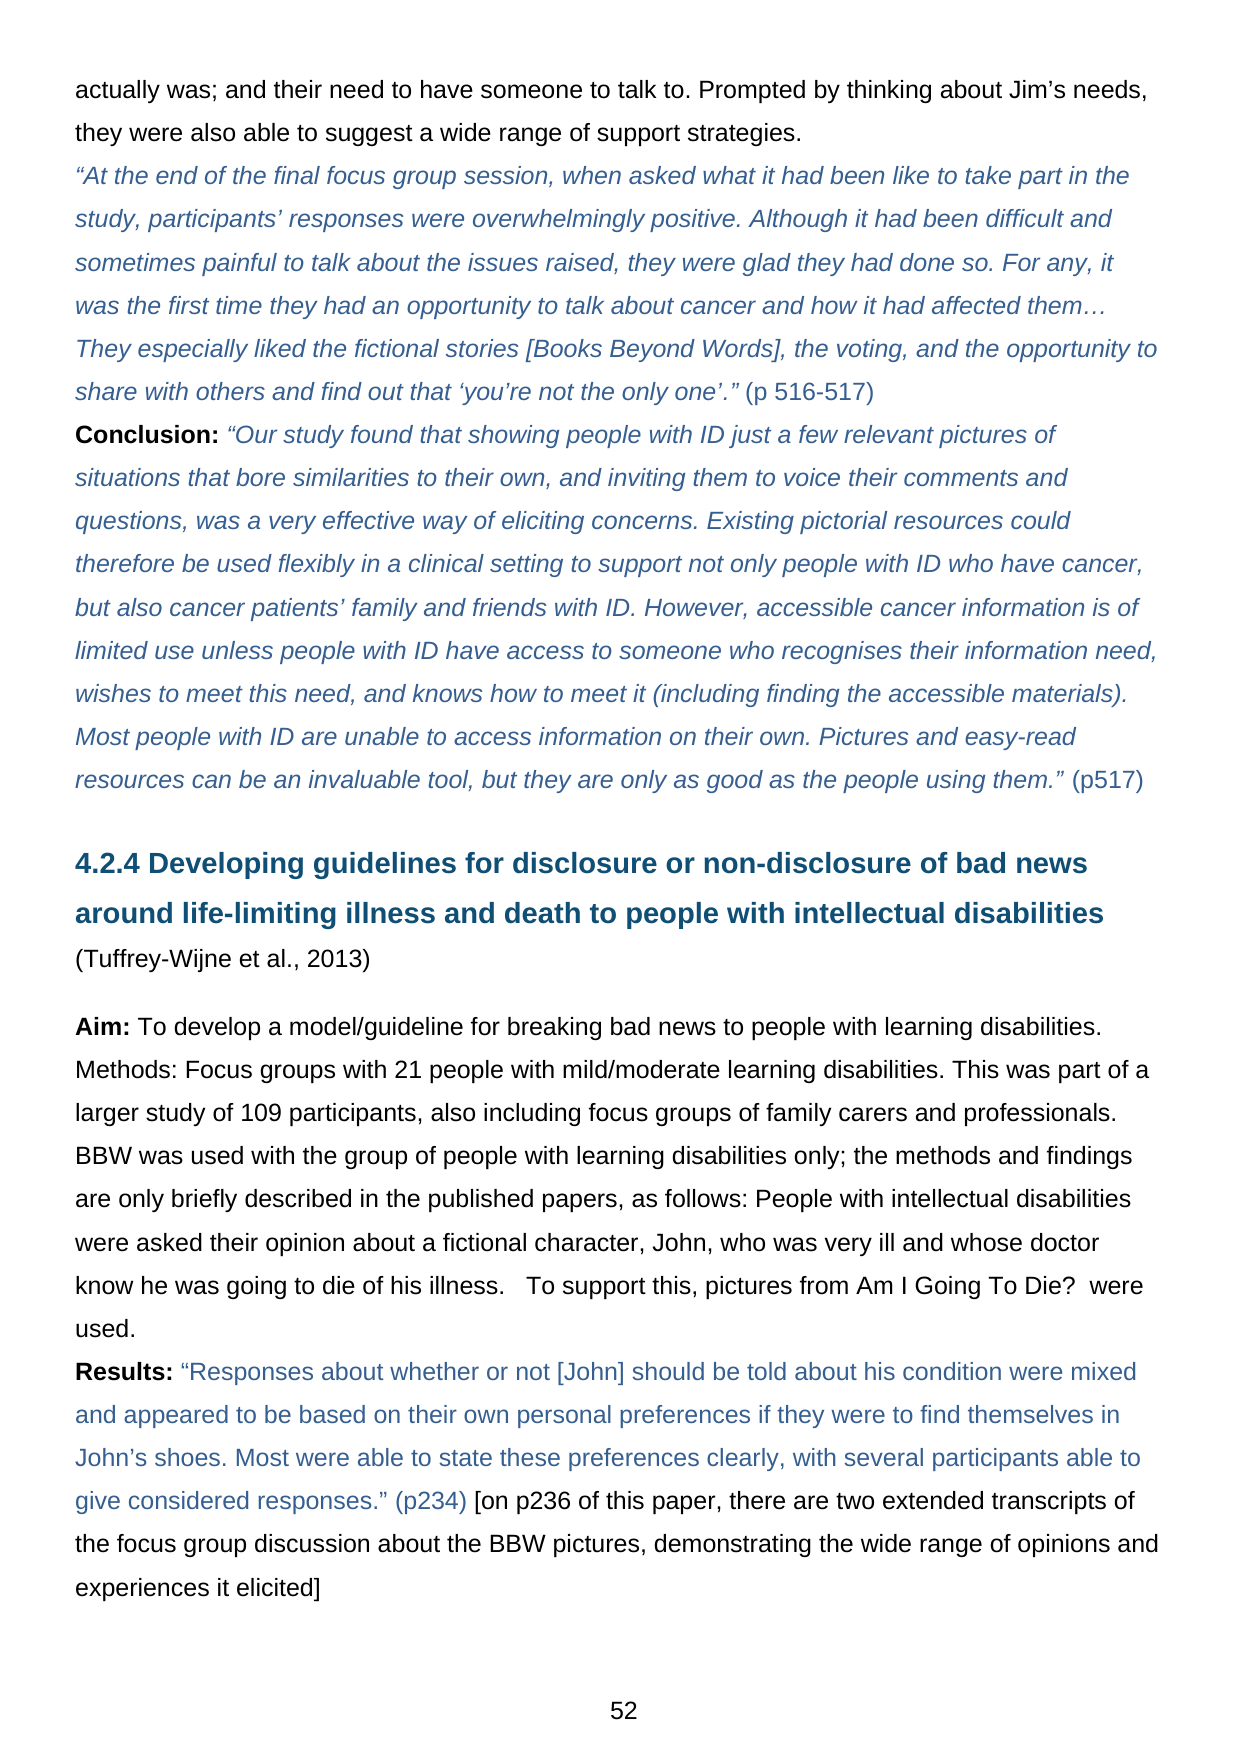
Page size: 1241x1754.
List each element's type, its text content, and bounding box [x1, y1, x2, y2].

text Methods: Focus groups with 21 people with mild/moderate learning disabilities. This was part of a larger study of 109 participants, also including focus groups of family carers and professionals. BBW was used with the group of people with learning disabilities only; the methods and findings are only briefly described in the published papers, as follows: People with intellectual disabilities were asked their opinion about a fictional character, John, who was very ill and whose doctor know he was going to die of his illness. To support this, pictures from Am I Going To Die? were used. [75, 1055, 1165, 1343]
text Aim: To develop a model/guideline for breaking bad news to people with learning disabilities. [75, 1012, 1165, 1041]
subtitle 4.2.4 Developing guidelines for disclosure or non-disclosure of bad news around life-limiting illness and death to people with intellectual disabilities (Tuffrey-Wijne et al., 2013) [75, 846, 1165, 973]
text “At the end of the final focus group session, when asked what it had been like to take part in the study, participants’ responses were overwhelmingly positive. Although it had been difficult and sometimes painful to talk about the issues raised, they were glad they had done so. For any, it was the first time they had an opportunity to talk about cancer and how it had affected them… They especially liked the fictional stories [Books Beyond Words], the voting, and the opportunity to share with others and find out that ‘you’re not the only one’.” (p 516-517) [75, 161, 1165, 406]
text Conclusion: “Our study found that showing people with ID just a few relevant pictures of situations that bore similarities to their own, and inviting them to voice their comments and questions, was a very effective way of eliciting concerns. Existing pictorial resources could therefore be used flexibly in a clinical setting to support not only people with ID who have cancer, but also cancer patients’ family and friends with ID. However, accessible cancer information is of limited use unless people with ID have access to someone who recognises their information need, wishes to meet this need, and knows how to meet it (including finding the accessible materials). Most people with ID are unable to access information on their own. Pictures and easy-read resources can be an invaluable tool, but they are only as good as the people using them.” (p517) [75, 420, 1165, 794]
text Results: “Responses about whether or not [John] should be told about his condition were mixed and appeared to be based on their own personal preferences if they were to find themselves in John’s shoes. Most were able to state these preferences clearly, with several participants able to give considered responses.” (p234) [on p236 of this paper, there are two extended transcripts of the focus group discussion about the BBW pictures, demonstrating the wide range of opinions and experiences it elicited] [75, 1357, 1165, 1601]
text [75, 75, 1165, 147]
